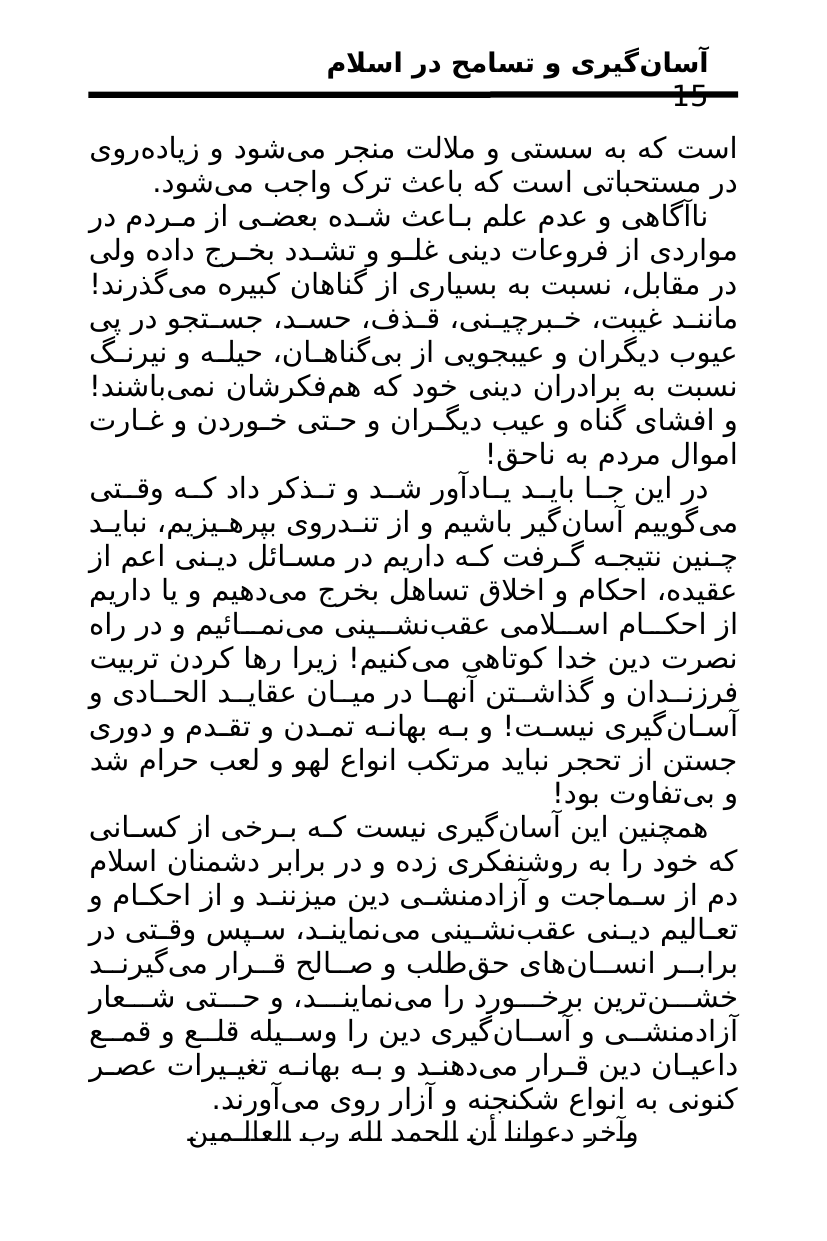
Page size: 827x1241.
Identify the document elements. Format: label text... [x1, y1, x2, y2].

text در این جا باید یادآور شد و تذکر داد که وقتی می‌گوییم آسان‌گیر باشیم و از تندروی بپرهیزیم، نباید چنین نتیجه گرفت که داریم در مسائل دینی اعم از عقیده، احکام و اخلاق تساهل بخرج می‌دهیم و یا داریم از احکام اسلامی عقب‌نشینی می‌نمائیم و در راه نصرت دین خدا کوتاهی می‌کنیم! زیرا رها کردن تربیت فرزندان و گذاشتن آنها در میان عقاید الحادی و آسان‌گیری نیست! و به بهانه تمدن و تقدم و دوری جستن از تحجر نباید مرتکب انواع لهو و لعب حرام شد و بی‌تفاوت بود! [89, 471, 738, 811]
text ناآگاهی و عدم علم باعث شده بعضی از مردم در مواردی از فروعات دینی غلو و تشدد بخرج داده ولی در مقابل، نسبت به بسیاری از گناهان کبیره می‌گذرند! مانند غیبت، خبرچینی، قذف، حسد، جستجو در پی عیوب دیگران و عیبجویی از بی‌گناهان، حیله و نیرنگ نسبت به برادران دینی خود که هم‌فکرشان نمی‌باشند! و افشای گناه و عیب دیگران و حتی خوردن و غارت اموال مردم به ناحق! [89, 199, 738, 471]
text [89, 132, 738, 199]
text همچنین این آسان‌گیری نیست که برخی از کسانی که خود را به روشنفکری زده و در برابر دشمنان اسلام دم از سماجت و آزادمنشی دین میزنند و از احکام و تعالیم دینی عقب‌نشینی می‌نمایند، سپس وقتی در برابر انسان‌های حق‌طلب و صالح قرار می‌گیرند خشن‌ترین برخورد را می‌نمایند، و حتی شعار آزادمنشی و آسان‌گیری دین را وسیله قلع و قمع داعیان دین قرار می‌دهند و به بهانه تغییرات عصر کنونی به انواع شکنجنه و آزار روی می‌آورند. [89, 811, 738, 1116]
text وآخر دعوانا أن الحمد لله رب العالـمین [89, 1116, 738, 1148]
